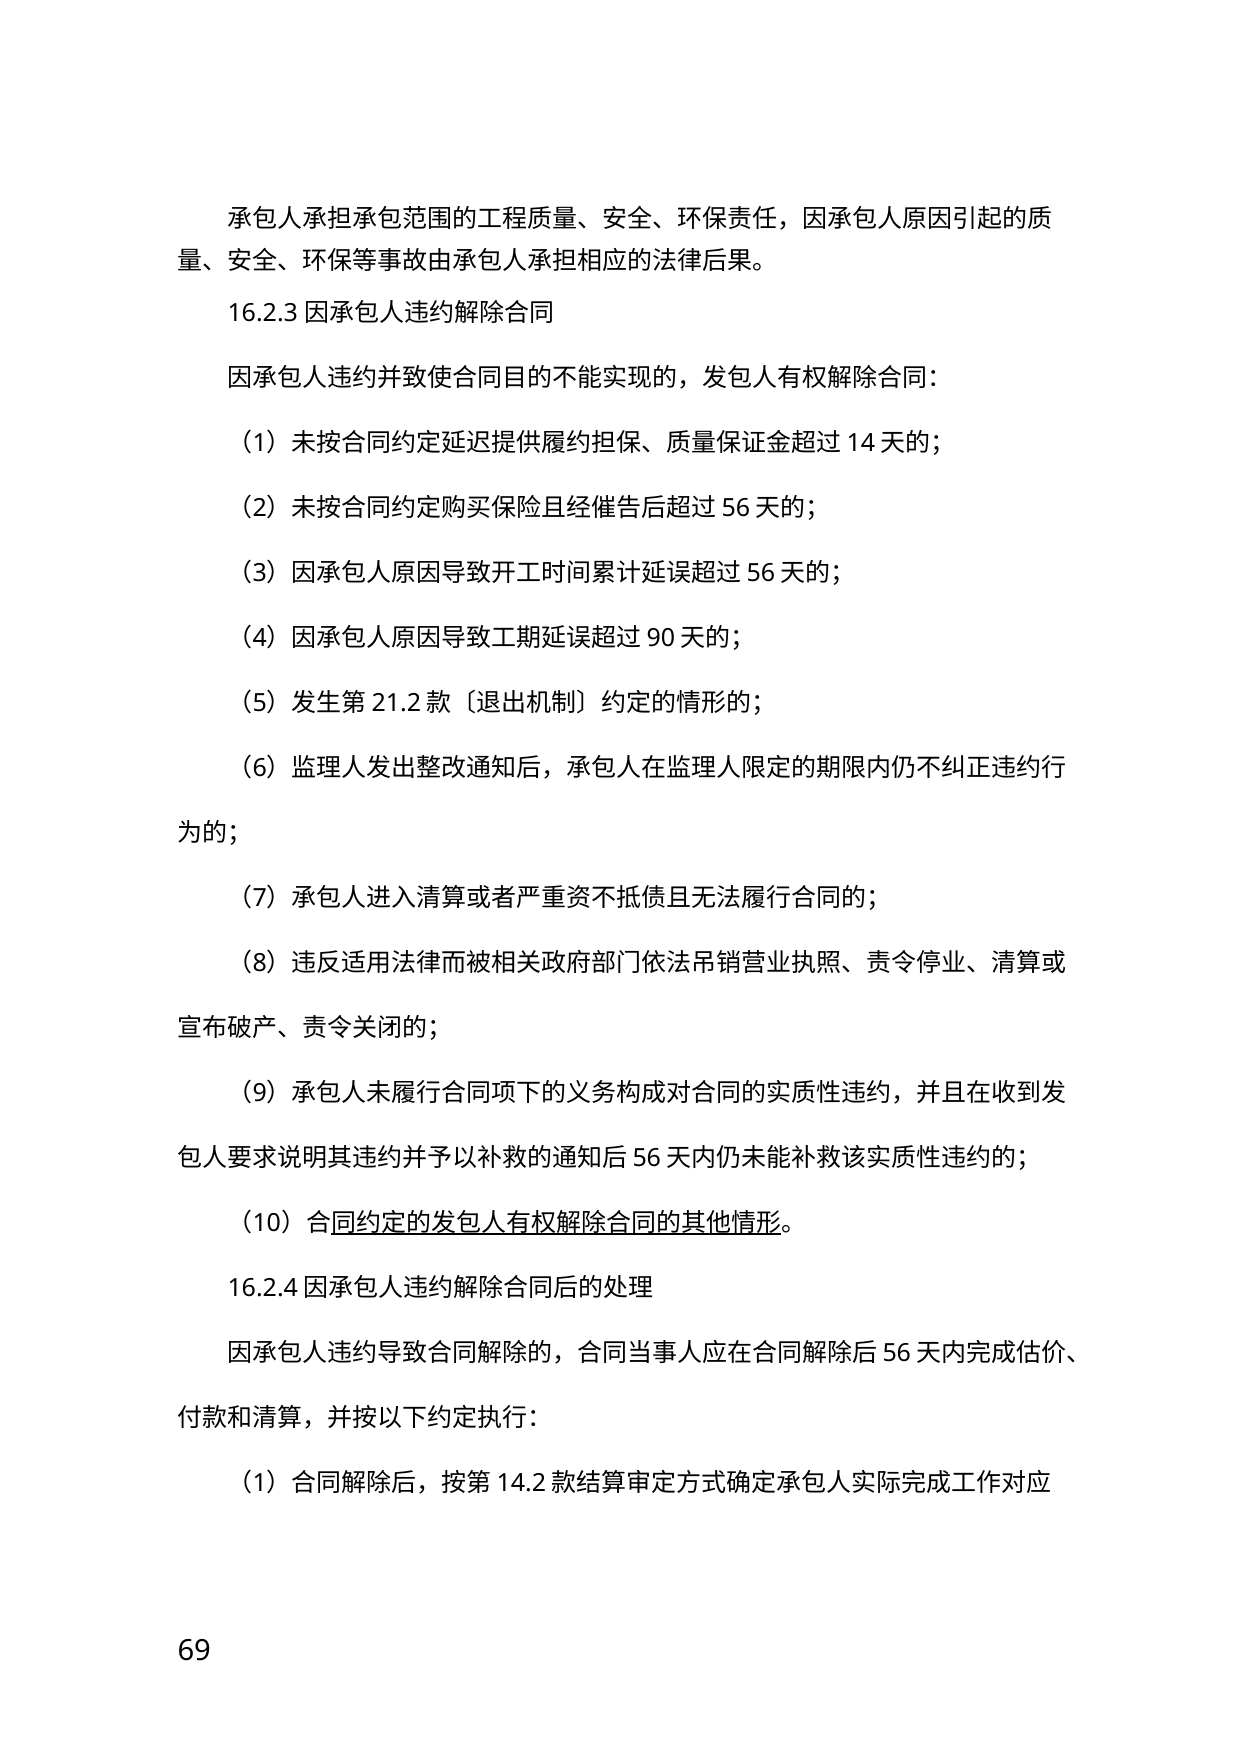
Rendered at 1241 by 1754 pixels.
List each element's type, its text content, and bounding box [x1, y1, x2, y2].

text （5）发生第21.2款〔退出机制〕约定的情形的； [177, 668, 1075, 733]
text （10）合同约定的发包人有权解除合同的其他情形。 [177, 1188, 1075, 1253]
text （9）承包人未履行合同项下的义务构成对合同的实质性违约，并且在收到发包人要求说明其违约并予以补救的通知后56天内仍未能补救该实质性违约的； [177, 1058, 1075, 1188]
text 16.2.4因承包人违约解除合同后的处理 [177, 1253, 1075, 1318]
text 因承包人违约并致使合同目的不能实现的，发包人有权解除合同： [177, 343, 1075, 408]
text （8）违反适用法律而被相关政府部门依法吊销营业执照、责令停业、清算或宣布破产、责令关闭的； [177, 928, 1075, 1058]
text （7）承包人进入清算或者严重资不抵债且无法履行合同的； [177, 863, 1075, 928]
text 16.2.3 因承包人违约解除合同 [177, 278, 1075, 343]
text （1）未按合同约定延迟提供履约担保、质量保证金超过14天的； [177, 408, 1075, 473]
text 因承包人违约导致合同解除的，合同当事人应在合同解除后56天内完成估价、付款和清算，并按以下约定执行： [177, 1318, 1075, 1448]
text 承包人承担承包范围的工程质量、安全、环保责任，因承包人原因引起的质量、安全、环保等事故由承包人承担相应的法律后果。 [177, 194, 1075, 278]
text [177, 1448, 1075, 1513]
text （4）因承包人原因导致工期延误超过90天的； [177, 603, 1075, 668]
text （6）监理人发出整改通知后，承包人在监理人限定的期限内仍不纠正违约行为的； [177, 733, 1075, 863]
text （3）因承包人原因导致开工时间累计延误超过56天的； [177, 538, 1075, 603]
text （2）未按合同约定购买保险且经催告后超过56天的； [177, 473, 1075, 538]
